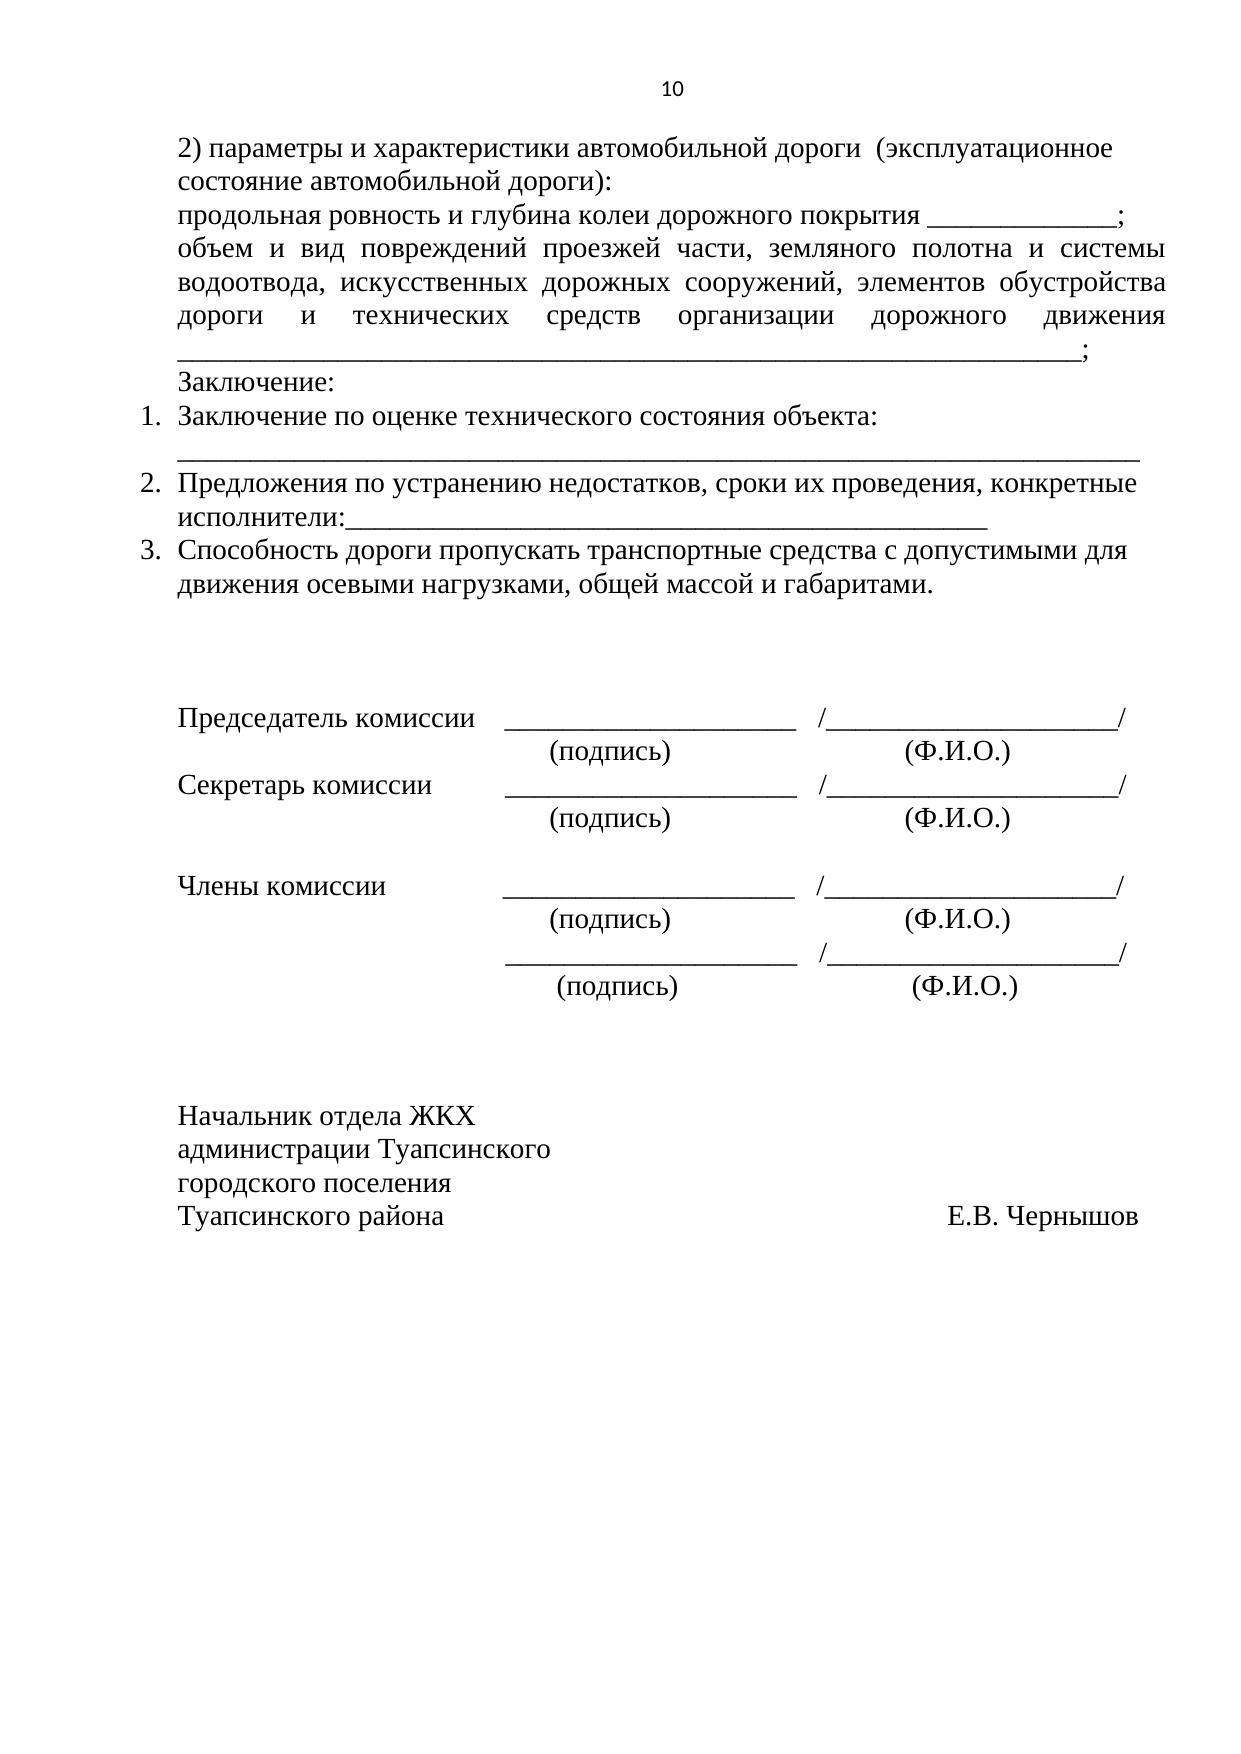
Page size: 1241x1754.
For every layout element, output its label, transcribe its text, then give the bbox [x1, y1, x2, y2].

text (подпись) (Ф.И.О.) [177, 801, 1167, 834]
title Начальник отдела ЖКХ [177, 1098, 1167, 1131]
title администрации Туапсинского [177, 1131, 1167, 1165]
list Способность дороги пропускать транспортные средства с допустимыми для движения осевыми нагрузками, общей массой и габаритами. [140, 532, 1167, 599]
title Туапсинского района Е.В. Чернышов [177, 1198, 1167, 1232]
text Секретарь комиссии ____________________ /____________________/ [177, 767, 1167, 801]
list Предложения по устранению недостатков, сроки их проведения, конкретные исполнители:____________________________________________ [140, 465, 1167, 532]
text Председатель комиссии ____________________ /____________________/ [177, 700, 1167, 733]
text Заключение: [177, 364, 1167, 398]
text (подпись) (Ф.И.О.) [177, 901, 1167, 935]
text (подпись) (Ф.И.О.) [177, 968, 1167, 1002]
text ____________________ /____________________/ [177, 935, 1167, 968]
text (подпись) (Ф.И.О.) [177, 733, 1167, 767]
text продольная ровность и глубина колеи дорожного покрытия _____________; [177, 197, 1167, 230]
text объем и вид повреждений проезжей части, земляного полотна и системы водоотвода, искусственных дорожных сооружений, элементов обустройства дороги и технических средств организации дорожного движения ______________________________________________________________; [177, 230, 1167, 364]
text 2) параметры и характеристики автомобильной дороги (эксплуатационное состояние автомобильной дороги): [177, 130, 1167, 197]
list Заключение по оценке технического состояния объекта: __________________________________________________________________ [140, 398, 1167, 465]
title городского поселения [177, 1165, 1167, 1198]
text Члены комиссии ____________________ /____________________/ [177, 868, 1167, 901]
